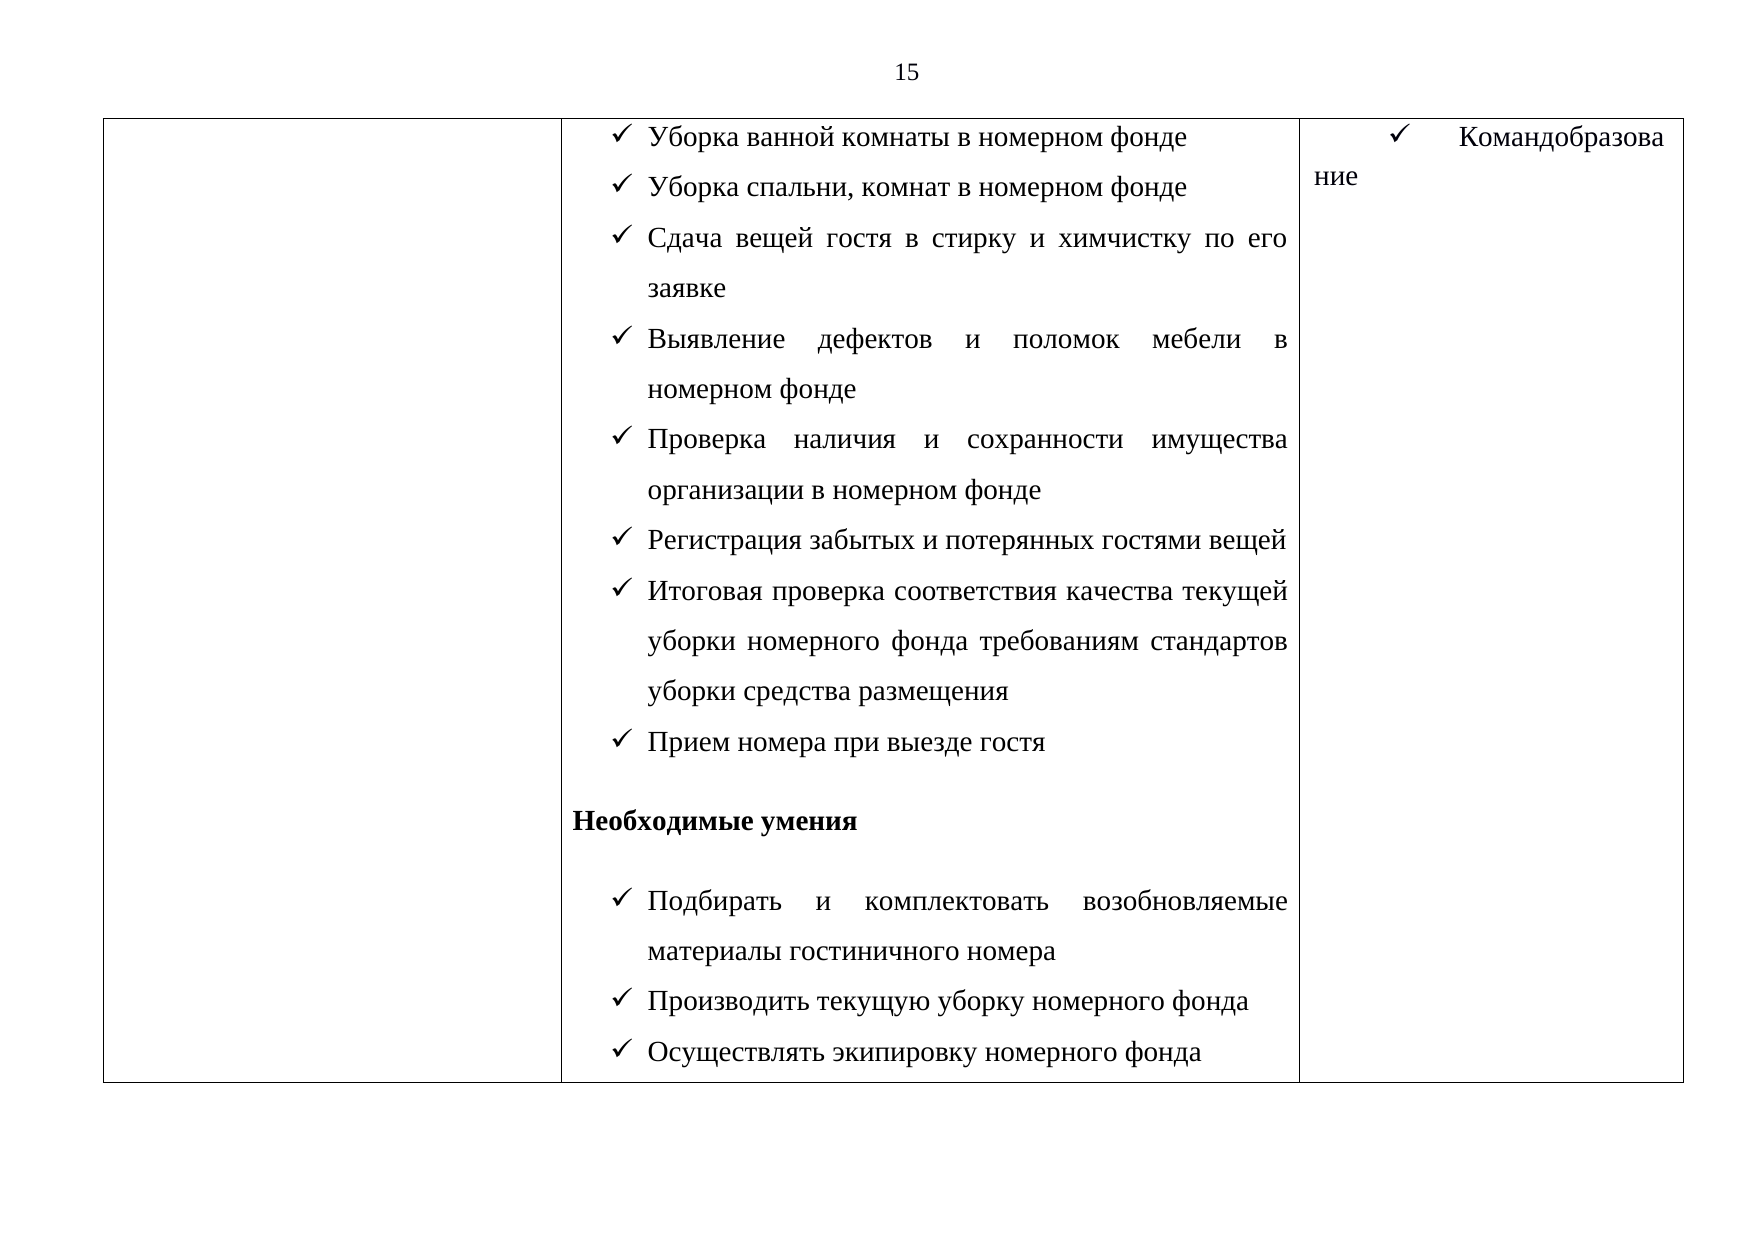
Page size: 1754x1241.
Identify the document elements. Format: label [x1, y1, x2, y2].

table_cell [104, 119, 561, 1082]
table_cell [562, 119, 1299, 1082]
table_cell [1300, 119, 1683, 1082]
